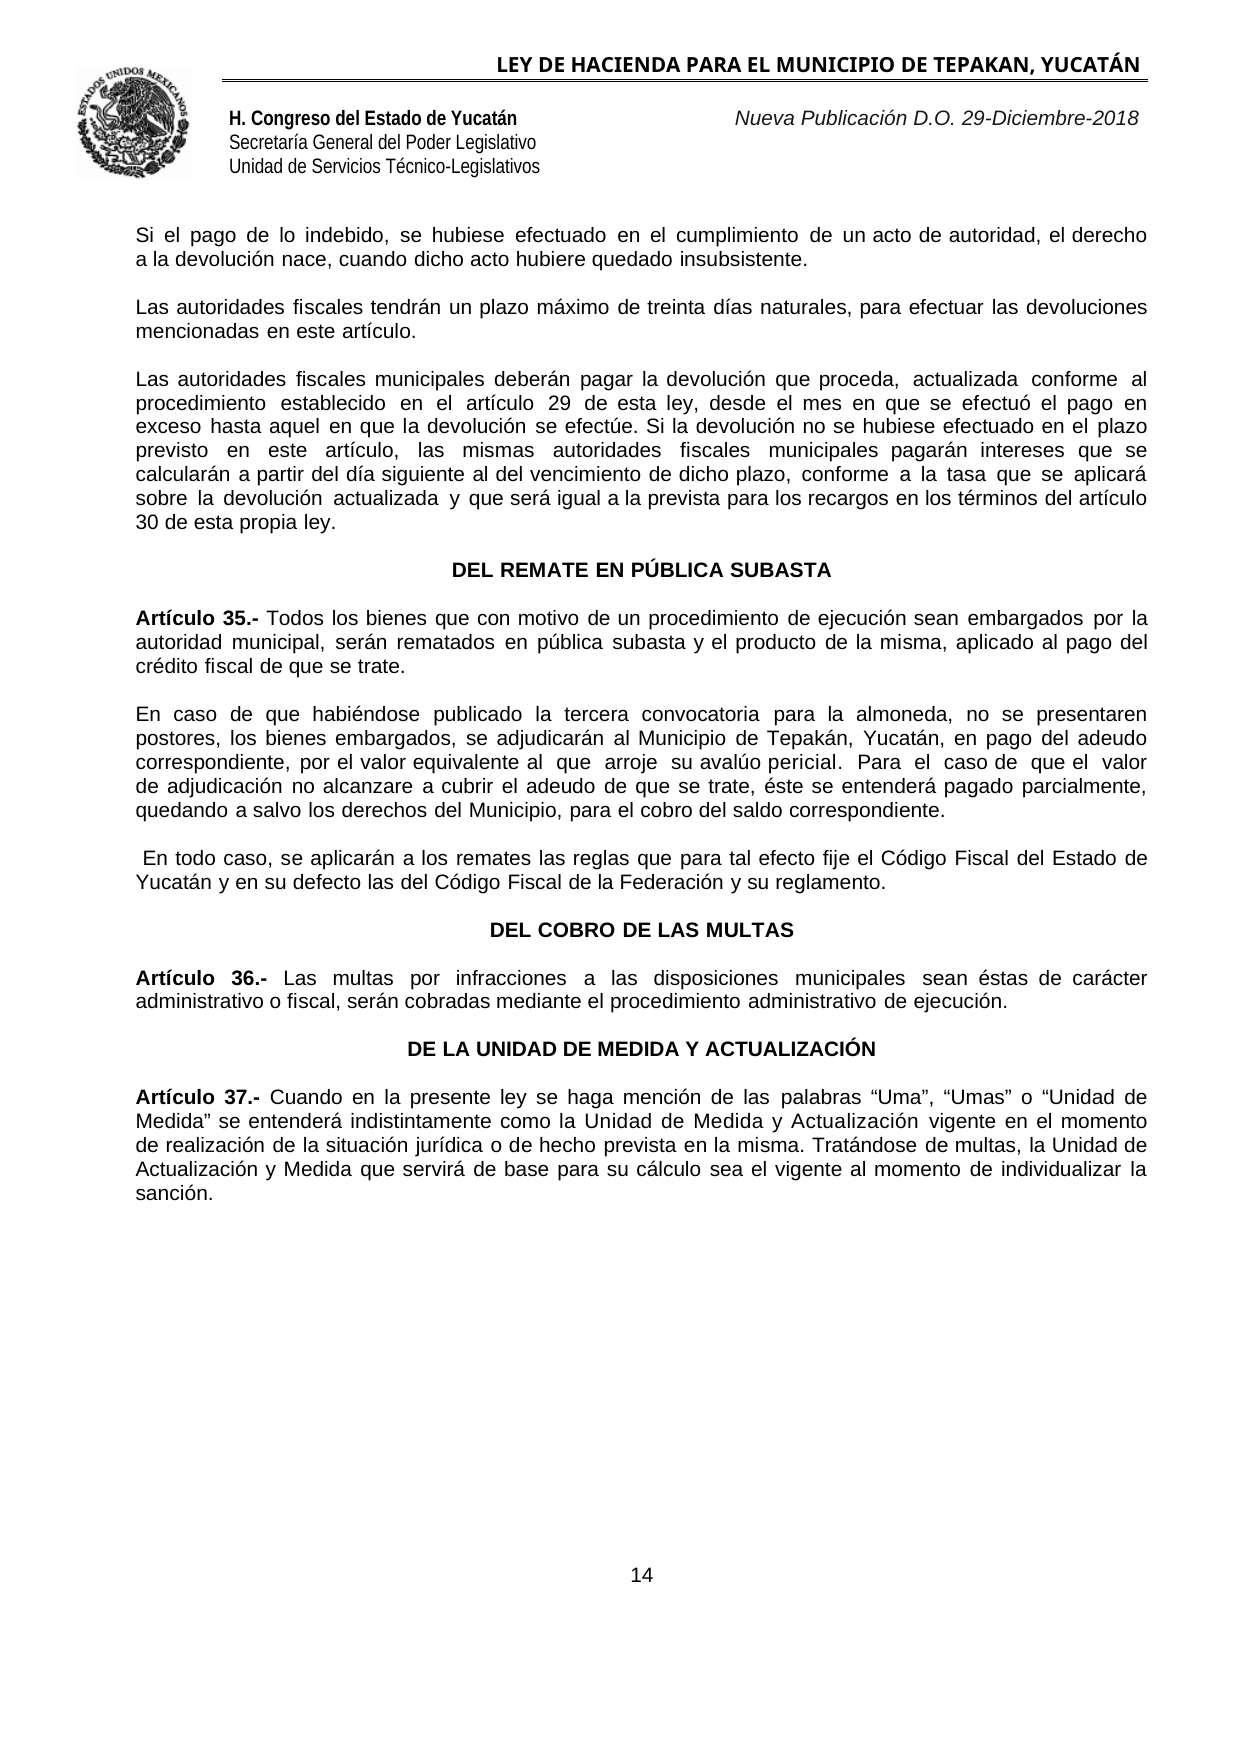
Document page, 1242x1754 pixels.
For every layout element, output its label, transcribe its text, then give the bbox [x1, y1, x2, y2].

text Artículo 37.- Cuando en la presente ley se haga mención de las palabras “Uma”, “Umas” o “Unidad de Medida” se entenderá indistintamente como la Unidad de Medida y Actualización vigente en el momento de realización de la situación jurídica o de hecho prevista en la misma. Tratándose de multas, la Unidad de Actualización y Medida que servirá de base para su cálculo sea el vigente al momento de individualizar la sanción. [135, 1085, 1148, 1205]
text Artículo 35.- Todos los bienes que con motivo de un procedimiento de ejecución sean embargados por la autoridad municipal, serán rematados en pública subasta y el producto de la misma, aplicado al pago del crédito fiscal de que se trate. [135, 606, 1148, 678]
text DEL REMATE EN PÚBLICA SUBASTA [135, 558, 1148, 582]
text Si el pago de lo indebido, se hubiese efectuado en el cumplimiento de un acto de autoridad, el derecho a la devolución nace, cuando dicho acto hubiere quedado insubsistente. [135, 223, 1148, 271]
text DE LA UNIDAD DE MEDIDA Y ACTUALIZACIÓN [135, 1037, 1148, 1061]
text DEL COBRO DE LAS MULTAS [135, 917, 1148, 941]
text En caso de que habiéndose publicado la tercera convocatoria para la almoneda, no se presentaren postores, los bienes embargados, se adjudicarán al Municipio de Tepakán, Yucatán, en pago del adeudo correspondiente, por el valor equivalente al que arroje su avalúo pericial. Para el caso de que el valor de adjudicación no alcanzare a cubrir el adeudo de que se trate, éste se entenderá pagado parcialmente, quedando a salvo los derechos del Municipio, para el cobro del saldo correspondiente. [135, 702, 1148, 822]
text Las autoridades fiscales municipales deberán pagar la devolución que proceda, actualizada conforme al procedimiento establecido en el artículo 29 de esta ley, desde el mes en que se efectuó el pago en exceso hasta aquel en que la devolución se efectúe. Si la devolución no se hubiese efectuado en el plazo previsto en este artículo, las mismas autoridades fiscales municipales pagarán intereses que se calcularán a partir del día siguiente al del vencimiento de dicho plazo, conforme a la tasa que se aplicará sobre la devolución actualizada y que será igual a la prevista para los recargos en los términos del artículo 30 de esta propia ley. [135, 366, 1148, 534]
text En todo caso, se aplicarán a los remates las reglas que para tal efecto fije el Código Fiscal del Estado de Yucatán y en su defecto las del Código Fiscal de la Federación y su reglamento. [135, 846, 1148, 893]
text Artículo 36.- Las multas por infracciones a las disposiciones municipales sean éstas de carácter administrativo o fiscal, serán cobradas mediante el procedimiento administrativo de ejecución. [135, 965, 1148, 1013]
text Las autoridades fiscales tendrán un plazo máximo de treinta días naturales, para efectuar las devoluciones mencionadas en este artículo. [135, 294, 1148, 342]
